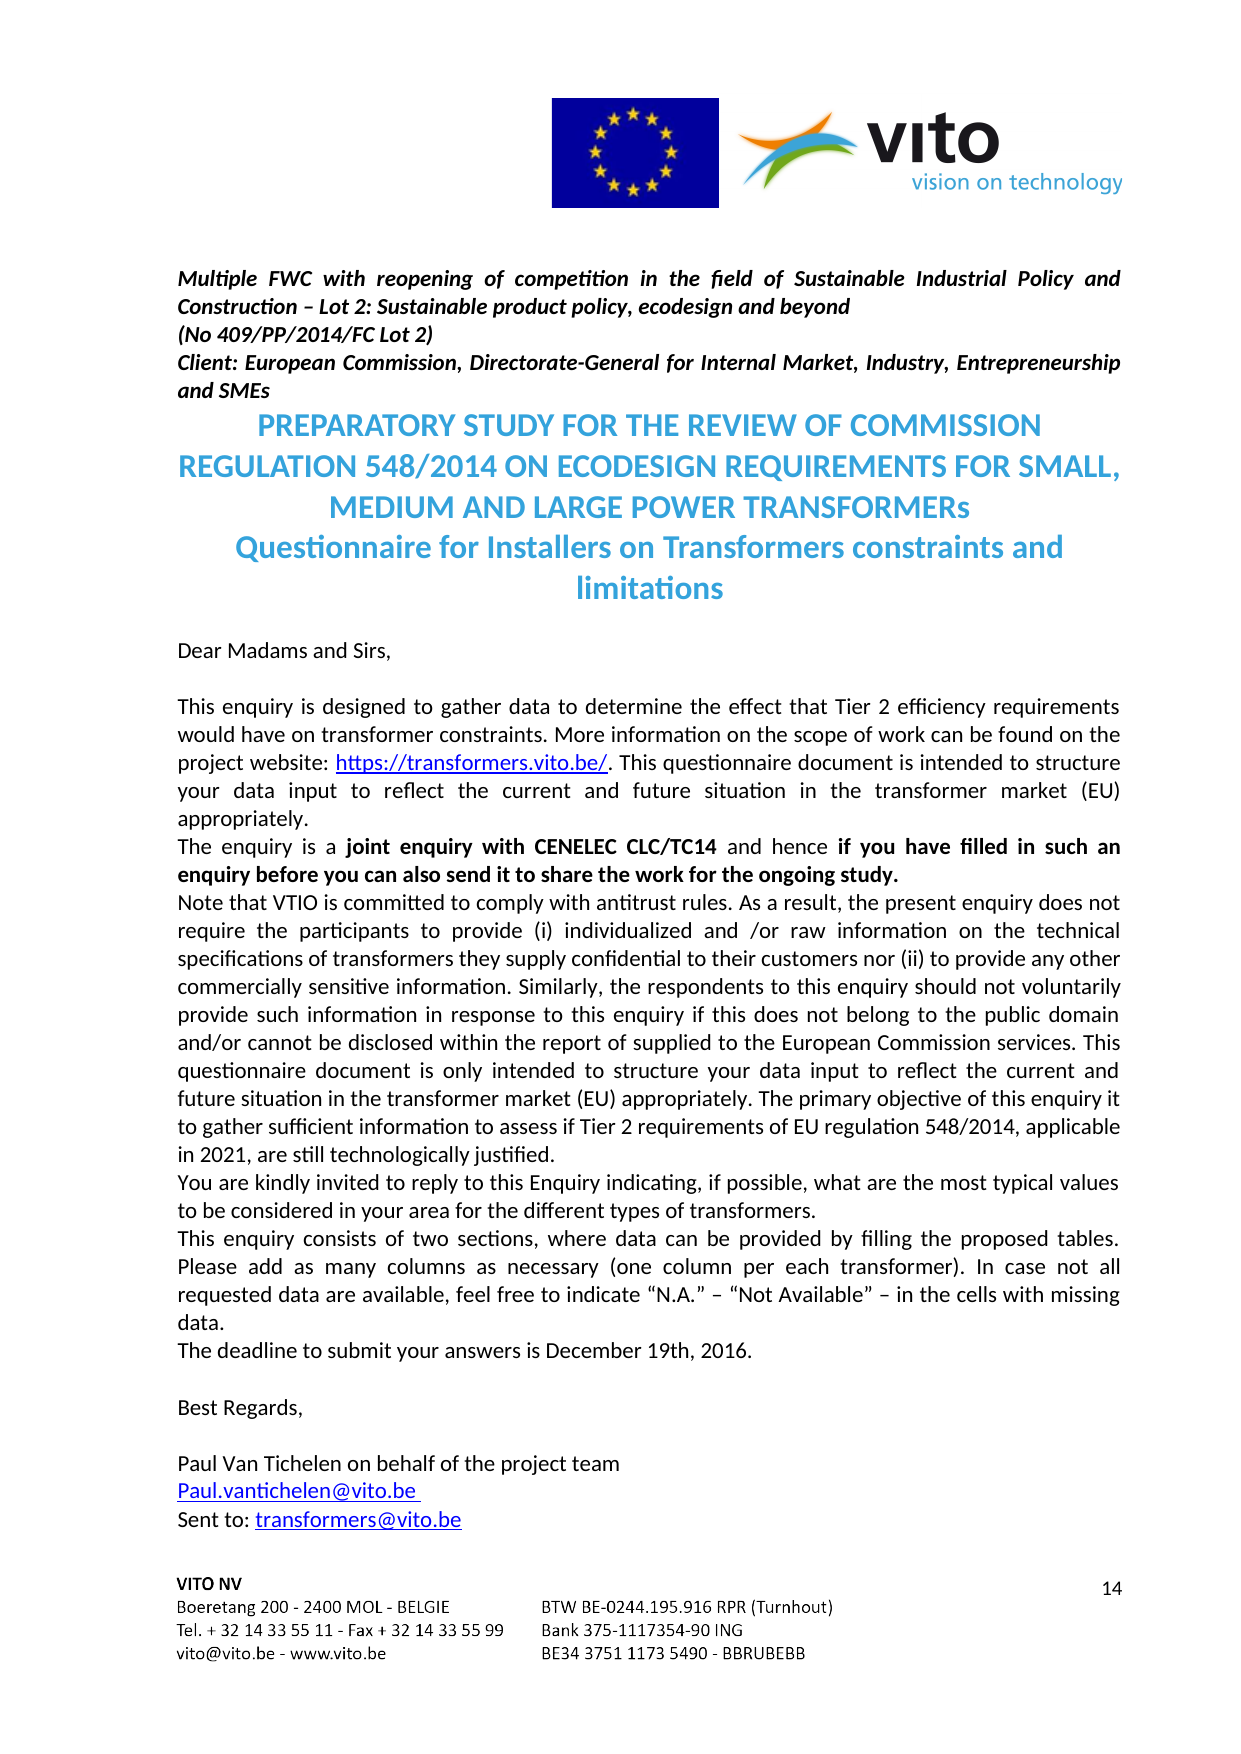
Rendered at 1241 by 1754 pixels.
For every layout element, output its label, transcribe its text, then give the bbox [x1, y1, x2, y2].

text PREPARATORY STUDY FOR THE REVIEW OF COMMISSION REGULATION 548/2014 ON ECODESIGN REQUIREMENTS FOR SMALL, MEDIUM AND LARGE POWER TRANSFORMERs [177, 404, 1122, 527]
text Paul Van Tichelen on behalf of the project team [177, 1449, 1122, 1477]
picture [176, 1574, 833, 1663]
text This enquiry consists of two sections, where data can be provided by filling the proposed tables. Please add as many columns as necessary (one column per each transformer). In case not all requested data are available, feel free to indicate “N.A.” – “Not Available” – in the cells with missing data. [177, 1224, 1122, 1337]
text Note that VTIO is committed to comply with antitrust rules. As a result, the present enquiry does not require the participants to provide (i) individualized and /or raw information on the technical specifications of transformers they supply confidential to their customers nor (ii) to provide any other commercially sensitive information. Similarly, the respondents to this enquiry should not voluntarily provide such information in response to this enquiry if this does not belong to the public domain and/or cannot be disclosed within the report of supplied to the European Commission services. This questionnaire document is only intended to structure your data input to reflect the current and future situation in the transformer market (EU) appropriately. The primary objective of this enquiry it to gather sufficient information to assess if Tier 2 requirements of EU regulation 548/2014, applicable in 2021, are still technologically justified. [177, 888, 1122, 1168]
picture [719, 93, 1123, 208]
text Paul.vantichelen@vito.be [177, 1477, 1122, 1505]
text Dear Madams and Sirs, [177, 636, 1122, 664]
text This enquiry is designed to gather data to determine the effect that Tier 2 efficiency requirements would have on transformer constraints. More information on the scope of work can be found on the project website: https://transformers.vito.be/. This questionnaire document is intended to structure your data input to reflect the current and future situation in the transformer market (EU) appropriately. [177, 692, 1122, 832]
text The enquiry is a joint enquiry with CENELEC CLC/TC14 and hence if you have filled in such an enquiry before you can also send it to share the work for the ongoing study. [177, 832, 1122, 888]
text The deadline to submit your answers is December 19th, 2016. [177, 1337, 1122, 1364]
text (No 409/PP/2014/FC Lot 2) [177, 320, 1122, 348]
text You are kindly invited to reply to this Enquiry indicating, if possible, what are the most typical values to be considered in your area for the different types of transformers. [177, 1168, 1122, 1224]
text Multiple FWC with reopening of competition in the field of Sustainable Industrial Policy and Construction – Lot 2: Sustainable product policy, ecodesign and beyond [177, 264, 1122, 320]
text Sent to: transformers@vito.be [177, 1505, 1122, 1533]
text Client: European Commission, Directorate-General for Internal Market, Industry, Entrepreneurship and SMEs [177, 348, 1122, 404]
text Best Regards, [177, 1393, 1122, 1421]
text Questionnaire for Installers on Transformers constraints and limitations [177, 527, 1122, 608]
